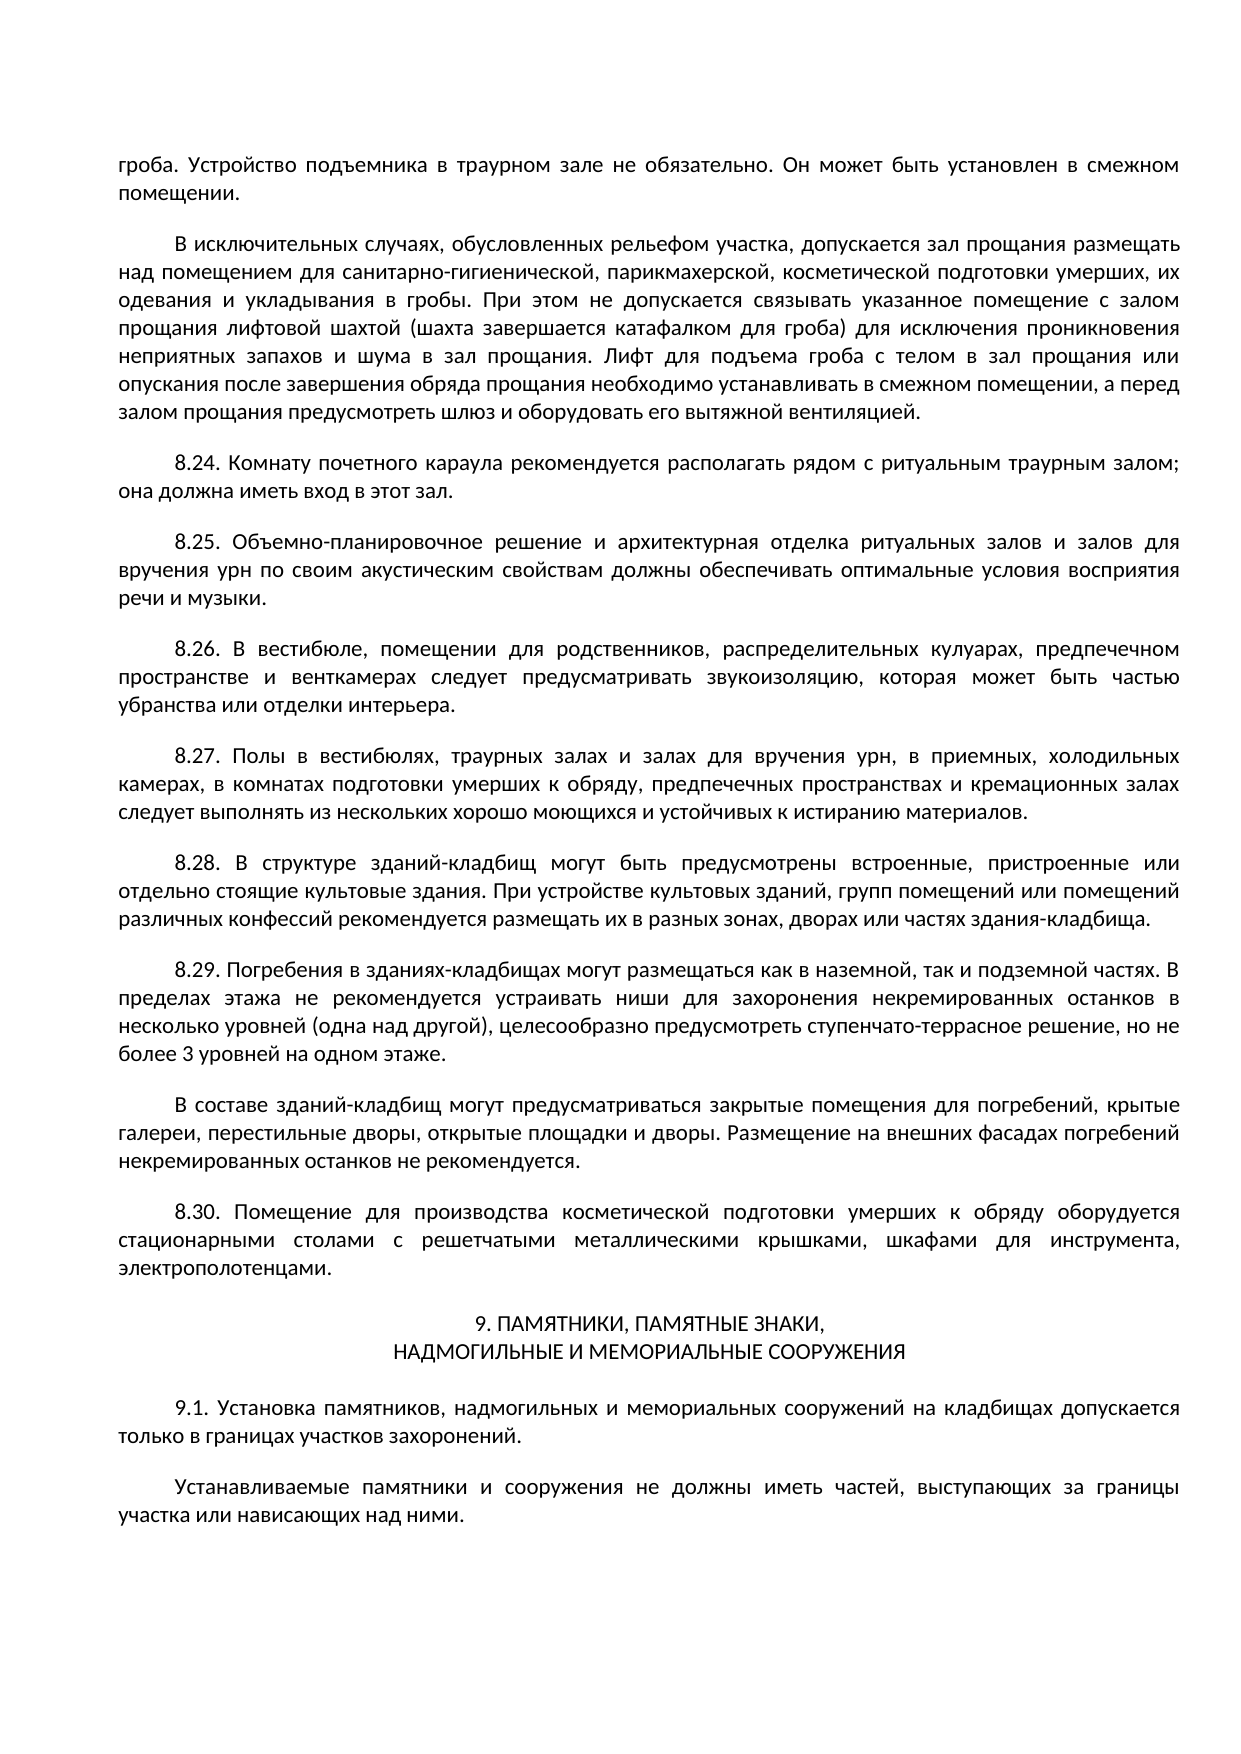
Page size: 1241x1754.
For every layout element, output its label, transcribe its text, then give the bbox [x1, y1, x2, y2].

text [118, 150, 1181, 206]
text 8.26. В вестибюле, помещении для родственников, распределительных кулуарах, предпечечном пространстве и венткамерах следует предусматривать звукоизоляцию, которая может быть частью убранства или отделки интерьера. [118, 634, 1181, 718]
text НАДМОГИЛЬНЫЕ И МЕМОРИАЛЬНЫЕ СООРУЖЕНИЯ [118, 1337, 1181, 1365]
text 8.29. Погребения в зданиях-кладбищах могут размещаться как в наземной, так и подземной частях. В пределах этажа не рекомендуется устраивать ниши для захоронения некремированных останков в несколько уровней (одна над другой), целесообразно предусмотреть ступенчато-террасное решение, но не более 3 уровней на одном этаже. [118, 955, 1181, 1067]
text 9.1. Установка памятников, надмогильных и мемориальных сооружений на кладбищах допускается только в границах участков захоронений. [118, 1393, 1181, 1449]
text В исключительных случаях, обусловленных рельефом участка, допускается зал прощания размещать над помещением для санитарно-гигиенической, парикмахерской, косметической подготовки умерших, их одевания и укладывания в гробы. При этом не допускается связывать указанное помещение с залом прощания лифтовой шахтой (шахта завершается катафалком для гроба) для исключения проникновения неприятных запахов и шума в зал прощания. Лифт для подъема гроба с телом в зал прощания или опускания после завершения обряда прощания необходимо устанавливать в смежном помещении, а перед залом прощания предусмотреть шлюз и оборудовать его вытяжной вентиляцией. [118, 229, 1181, 425]
text 8.27. Полы в вестибюлях, траурных залах и залах для вручения урн, в приемных, холодильных камерах, в комнатах подготовки умерших к обряду, предпечечных пространствах и кремационных залах следует выполнять из нескольких хорошо моющихся и устойчивых к истиранию материалов. [118, 741, 1181, 825]
text 8.28. В структуре зданий-кладбищ могут быть предусмотрены встроенные, пристроенные или отдельно стоящие культовые здания. При устройстве культовых зданий, групп помещений или помещений различных конфессий рекомендуется размещать их в разных зонах, дворах или частях здания-кладбища. [118, 848, 1181, 932]
text 8.25. Объемно-планировочное решение и архитектурная отделка ритуальных залов и залов для вручения урн по своим акустическим свойствам должны обеспечивать оптимальные условия восприятия речи и музыки. [118, 527, 1181, 611]
text 9. ПАМЯТНИКИ, ПАМЯТНЫЕ ЗНАКИ, [118, 1309, 1181, 1337]
text В составе зданий-кладбищ могут предусматриваться закрытые помещения для погребений, крытые галереи, перестильные дворы, открытые площадки и дворы. Размещение на внешних фасадах погребений некремированных останков не рекомендуется. [118, 1090, 1181, 1174]
text Устанавливаемые памятники и сооружения не должны иметь частей, выступающих за границы участка или нависающих над ними. [118, 1472, 1181, 1528]
text 8.24. Комнату почетного караула рекомендуется располагать рядом с ритуальным траурным залом; она должна иметь вход в этот зал. [118, 448, 1181, 504]
text 8.30. Помещение для производства косметической подготовки умерших к обряду оборудуется стационарными столами с решетчатыми металлическими крышками, шкафами для инструмента, электрополотенцами. [118, 1197, 1181, 1281]
